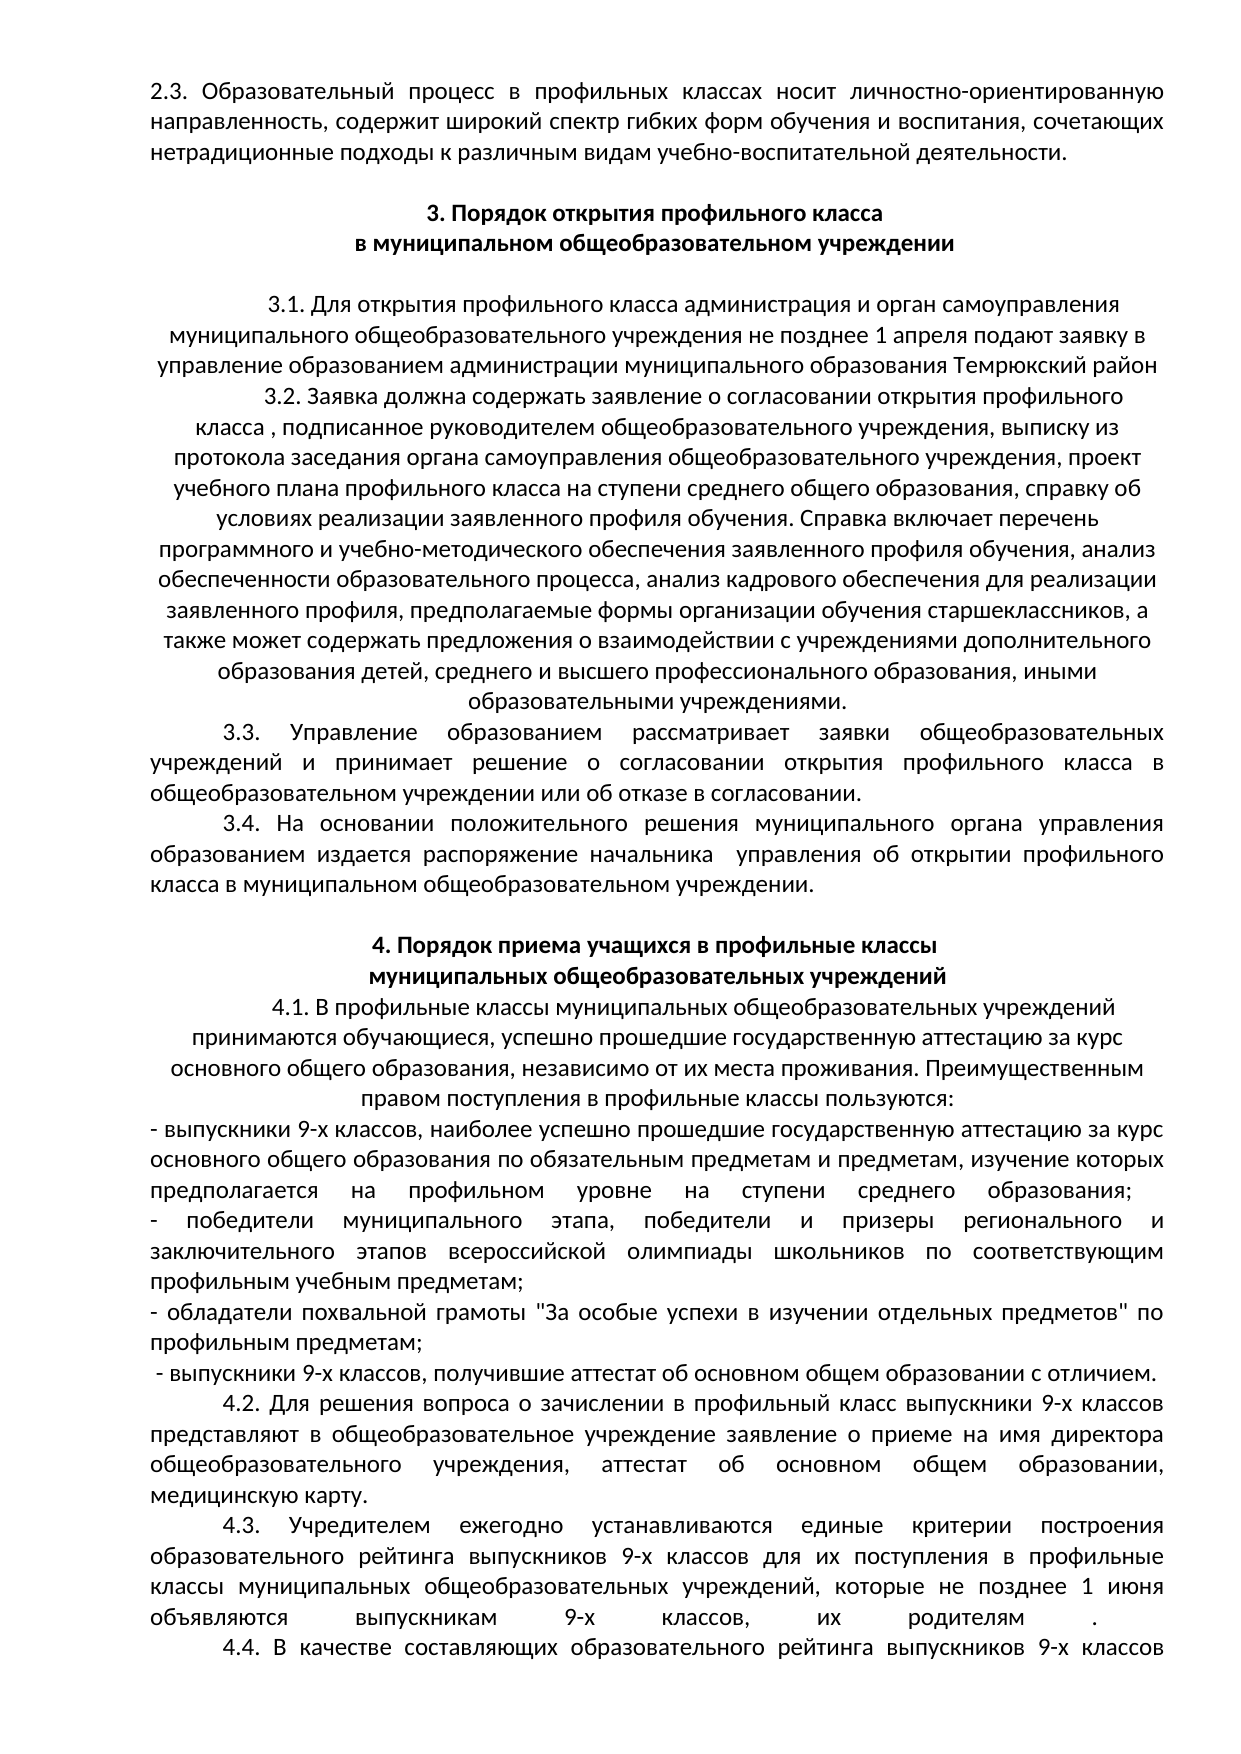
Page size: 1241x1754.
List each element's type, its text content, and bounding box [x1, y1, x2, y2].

list 4. Порядок приема учащихся в профильные классы муниципальных общеобразовательных учреждений 4.1. В профильные классы муниципальных общеобразовательных учреждений принимаются обучающиеся, успешно прошедшие государственную аттестацию за курс основного общего образования, независимо от их места проживания. Преимущественным правом поступления в профильные классы пользуются: [150, 929, 1165, 1113]
list - выпускники 9-х классов, наиболее успешно прошедшие государственную аттестацию за курс основного общего образования по обязательным предметам и предметам, изучение которых предполагается на профильном уровне на ступени среднего образования; - победители муниципального этапа, победители и призеры регионального и заключительного этапов всероссийской олимпиады школьников по соответствующим профильным учебным предметам; [150, 1113, 1165, 1296]
list - обладатели похвальной грамоты "За особые успехи в изучении отдельных предметов" по профильным предметам; [150, 1296, 1165, 1357]
list 3.4. На основании положительного решения муниципального органа управления образованием издается распоряжение начальника управления об открытии профильного класса в муниципальном общеобразовательном учреждении. [150, 807, 1165, 899]
list 3.3. Управление образованием рассматривает заявки общеобразовательных учреждений и принимает решение о согласовании открытия профильного класса в общеобразовательном учреждении или об отказе в согласовании. [150, 716, 1165, 807]
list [150, 1509, 1165, 1662]
list - выпускники 9-х классов, получившие аттестат об основном общем образовании с отличием. 4.2. Для решения вопроса о зачислении в профильный класс выпускники 9-х классов представляют в общеобразовательное учреждение заявление о приеме на имя директора общеобразовательного учреждения, аттестат об основном общем образовании, медицинскую карту. [150, 1357, 1165, 1509]
list 3. Порядок открытия профильного класса в муниципальном общеобразовательном учреждении 3.1. Для открытия профильного класса администрация и орган самоуправления муниципального общеобразовательного учреждения не позднее 1 апреля подают заявку в управление образованием администрации муниципального образования Темрюкский район 3.2. Заявка должна содержать заявление о согласовании открытия профильного класса , подписанное руководителем общеобразовательного учреждения, выписку из протокола заседания органа самоуправления общеобразовательного учреждения, проект учебного плана профильного класса на ступени среднего общего образования, справку об условиях реализации заявленного профиля обучения. Справка включает перечень программного и учебно-методического обеспечения заявленного профиля обучения, анализ обеспеченности образовательного процесса, анализ кадрового обеспечения для реализации заявленного профиля, предполагаемые формы организации обучения старшеклассников, а также может содержать предложения о взаимодействии с учреждениями дополнительного образования детей, среднего и высшего профессионального образования, иными образовательными учреждениями. [150, 167, 1165, 716]
list 2.3. Образовательный процесс в профильных классах носит личностно-ориентированную направленность, содержит широкий спектр гибких форм обучения и воспитания, сочетающих нетрадиционные подходы к различным видам учебно-воспитательной деятельности. [150, 75, 1165, 167]
